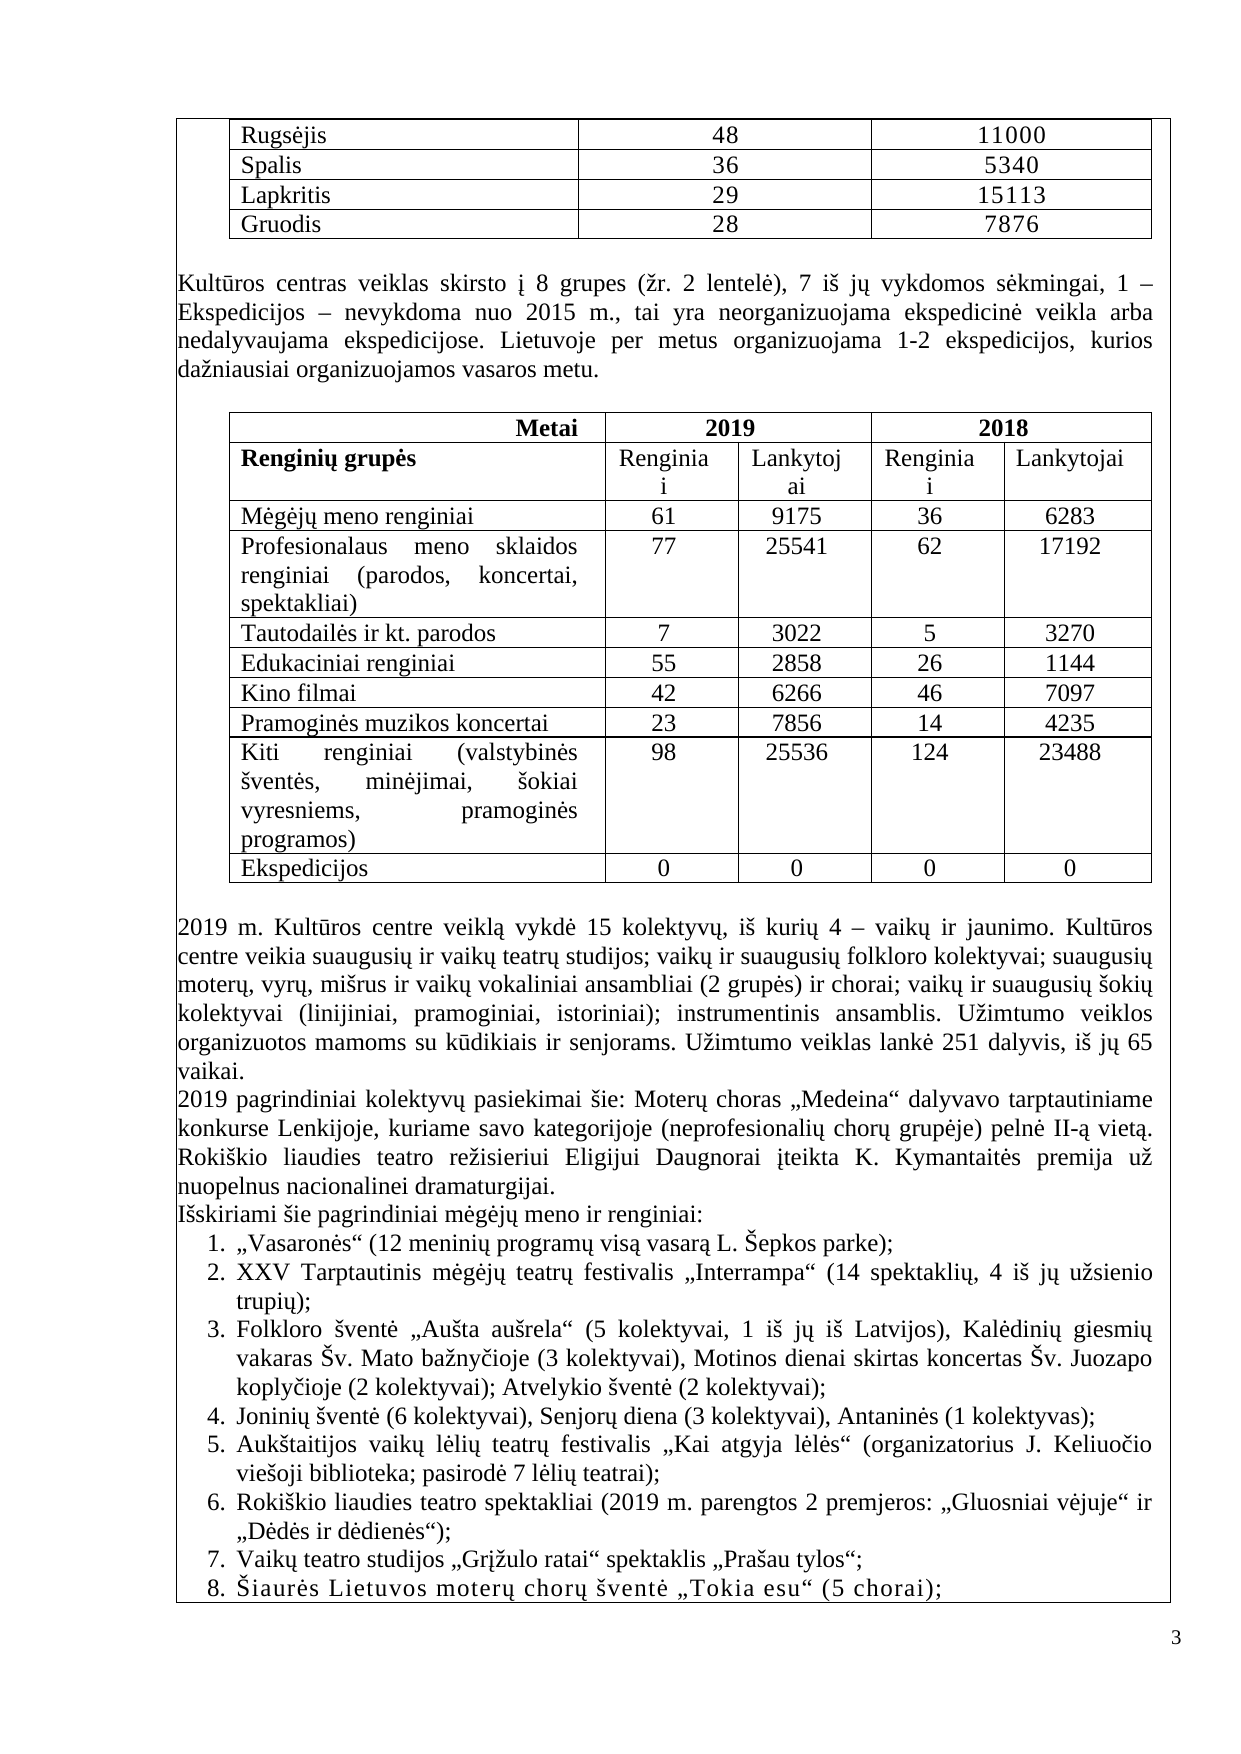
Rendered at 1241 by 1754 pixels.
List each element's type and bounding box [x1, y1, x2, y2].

table_cell [177, 119, 1170, 1602]
